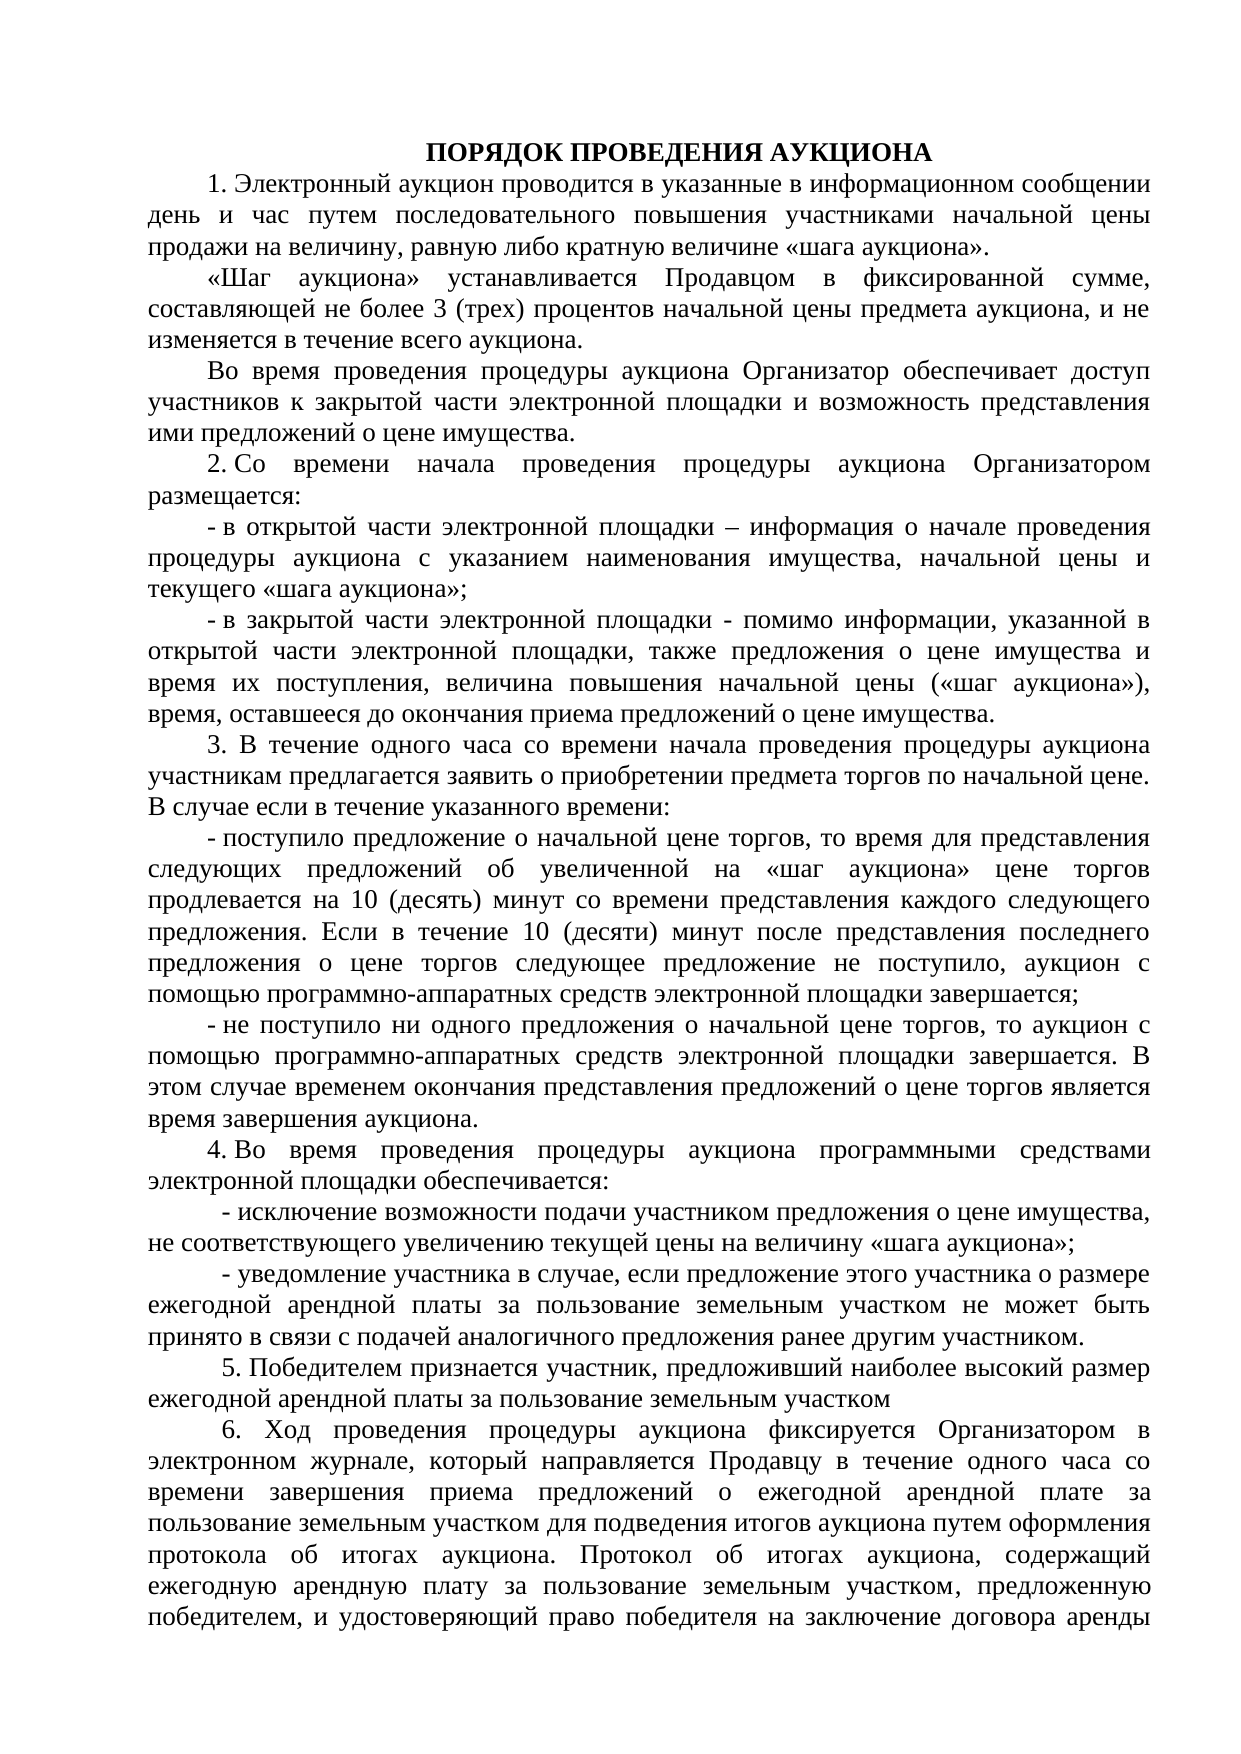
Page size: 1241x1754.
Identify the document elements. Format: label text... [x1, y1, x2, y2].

list Во время проведения процедуры аукциона Организатор обеспечивает доступ участников к закрытой части электронной площадки и возможность представления ими предложений о цене имущества. [148, 354, 1152, 448]
text - поступило предложение о начальной цене торгов, то время для представления следующих предложений об увеличенной на «шаг аукциона» цене торгов продлевается на 10 (десять) минут со времени представления каждого следующего предложения. Если в течение 10 (десяти) минут после представления последнего предложения о цене торгов следующее предложение не поступило, аукцион с помощью программно-аппаратных средств электронной площадки завершается; [148, 821, 1152, 1008]
list Порядок проведения аукциона [148, 136, 1152, 167]
text - уведомление участника в случае, если предложение этого участника о размере ежегодной арендной платы за пользование земельным участком не может быть принято в связи с подачей аналогичного предложения ранее другим участником. [148, 1257, 1152, 1351]
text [148, 1413, 1152, 1631]
text 5. Победителем признается участник, предложивший наиболее высокий размер ежегодной арендной платы за пользование земельным участком [148, 1351, 1152, 1413]
text - в закрытой части электронной площадки - помимо информации, указанной в открытой части электронной площадки, также предложения о цене имущества и время их поступления, величина повышения начальной цены («шаг аукциона»), время, оставшееся до окончания приема предложений о цене имущества. [148, 603, 1152, 728]
text - в открытой части электронной площадки – информация о начале проведения процедуры аукциона с указанием наименования имущества, начальной цены и текущего «шага аукциона»; [148, 510, 1152, 603]
text 2. Со времени начала проведения процедуры аукциона Организатором размещается: [148, 448, 1152, 510]
text - не поступило ни одного предложения о начальной цене торгов, то аукцион с помощью программно-аппаратных средств электронной площадки завершается. В этом случае временем окончания представления предложений о цене торгов является время завершения аукциона. [148, 1008, 1152, 1133]
text 4. Во время проведения процедуры аукциона программными средствами электронной площадки обеспечивается: [148, 1133, 1152, 1195]
text - исключение возможности подачи участником предложения о цене имущества, не соответствующего увеличению текущей цены на величину «шага аукциона»; [148, 1195, 1152, 1257]
text 3. В течение одного часа со времени начала проведения процедуры аукциона участникам предлагается заявить о приобретении предмета торгов по начальной цене. В случае если в течение указанного времени: [148, 728, 1152, 821]
text «Шаг аукциона» устанавливается Продавцом в фиксированной сумме, составляющей не более 3 (трех) процентов начальной цены предмета аукциона, и не изменяется в течение всего аукциона. [148, 261, 1152, 354]
text 1. Электронный аукцион проводится в указанные в информационном сообщении день и час путем последовательного повышения участниками начальной цены продажи на величину, равную либо кратную величине «шага аукциона». [148, 167, 1152, 261]
